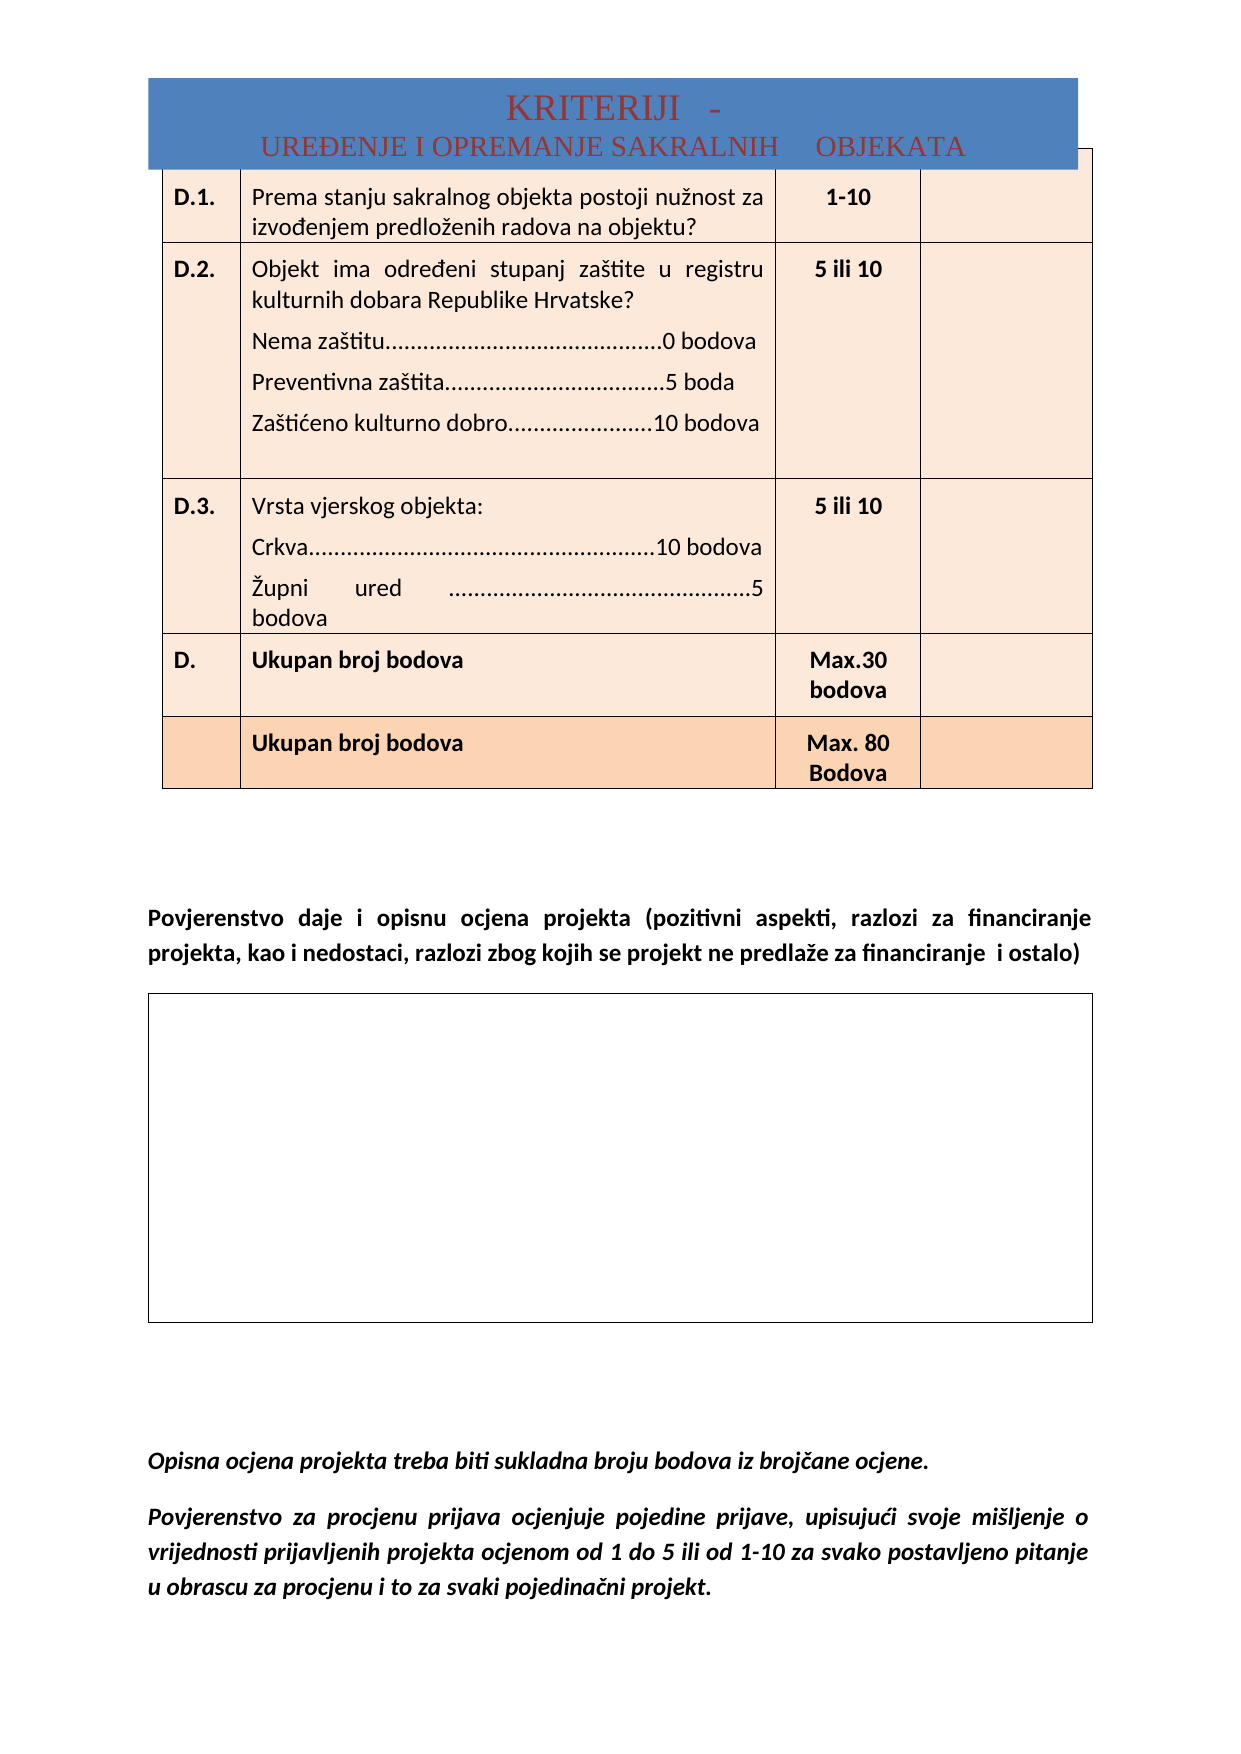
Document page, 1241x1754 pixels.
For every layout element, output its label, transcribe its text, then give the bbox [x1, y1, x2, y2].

table_cell D.1. [163, 170, 240, 242]
table_cell [921, 634, 1092, 716]
table_cell 1-10 [776, 170, 920, 242]
table_cell 5 ili 10 [776, 243, 920, 478]
table_cell D.2. [163, 243, 240, 478]
table_cell [921, 717, 1092, 788]
table_cell [921, 243, 1092, 478]
table_cell 5 ili 10 [776, 479, 920, 633]
table_cell Prema stanju sakralnog objekta postoji nužnost za izvođenjem predloženih radova na objektu? [241, 170, 775, 242]
table_cell Vrsta vjerskog objekta: Crkva.......................................................10 bodova Župni ured ................................................5 bodova [241, 479, 775, 633]
table_cell Ukupan broj bodova [241, 634, 775, 716]
table_cell [921, 149, 1092, 242]
table_cell Ukupan broj bodova [241, 717, 775, 788]
table_cell Objekt ima određeni stupanj zaštite u registru kulturnih dobara Republike Hrvatske? Nema zaštitu............................................0 bodova Preventivna zaštita...................................5 boda Zaštićeno kulturno dobro.......................10 bodova [241, 243, 775, 478]
table_header [149, 994, 1092, 1322]
text Opisna ocjena projekta treba biti sukladna broju bodova iz brojčane ocjene. [148, 1445, 1093, 1475]
table_cell [921, 479, 1092, 633]
table_cell Max.30 bodova [776, 634, 920, 716]
table_cell Max. 80 Bodova [776, 717, 920, 788]
table_cell [163, 717, 240, 788]
table_cell D.3. [163, 479, 240, 633]
text Povjerenstvo daje i opisnu ocjena projekta (pozitivni aspekti, razlozi za financiranje projekta, kao i nedostaci, razlozi zbog kojih se projekt ne predlaže za financiranje i ostalo) [148, 902, 1093, 968]
text Povjerenstvo za procjenu prijava ocjenjuje pojedine prijave, upisujući svoje mišljenje o vrijednosti prijavljenih projekta ocjenom od 1 do 5 ili od 1-10 za svako postavljeno pitanje u obrascu za procjenu i to za svaki pojedinačni projekt. [148, 1501, 1093, 1601]
table_cell D. [163, 634, 240, 716]
